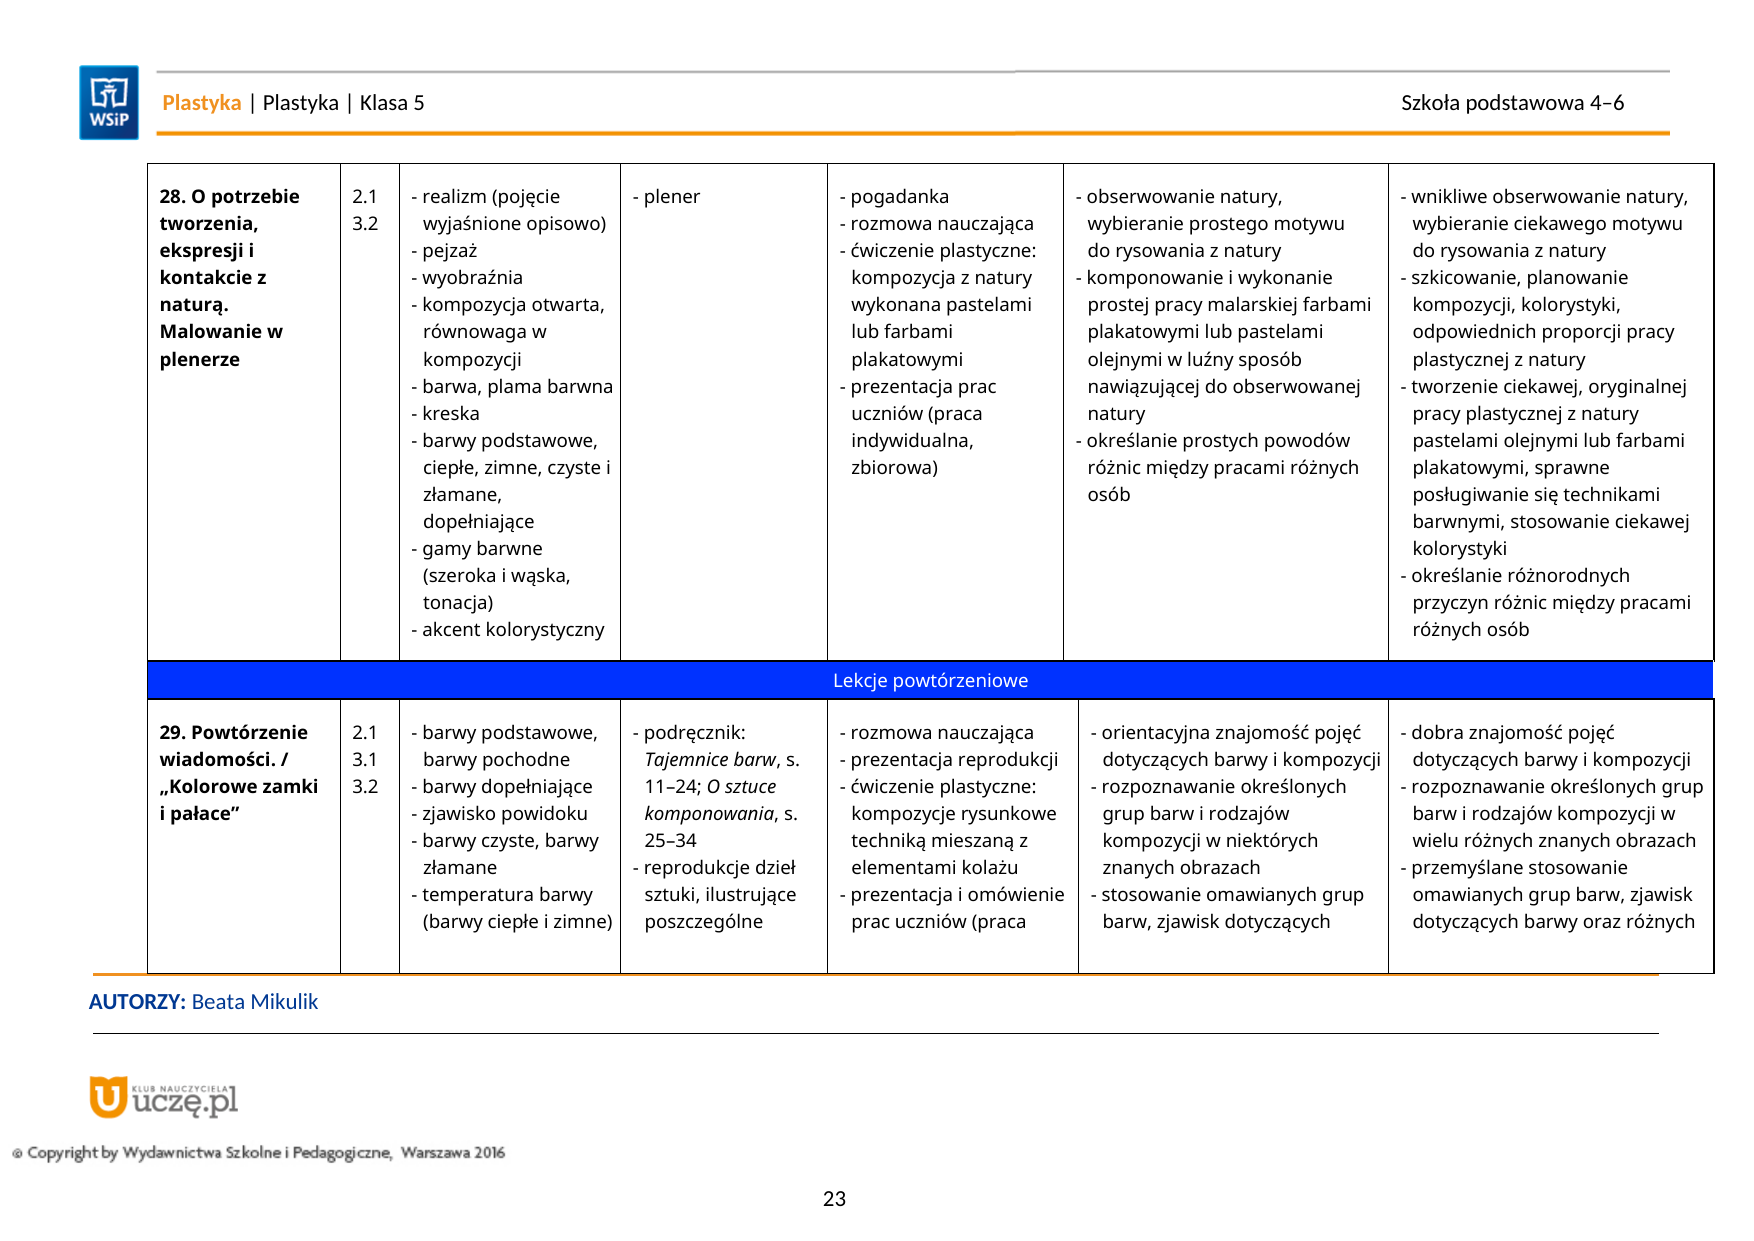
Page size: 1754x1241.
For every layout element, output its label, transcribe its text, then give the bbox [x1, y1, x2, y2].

picture [0, 7, 1670, 164]
table_cell 2.1 3.1 3.2 [341, 700, 399, 973]
table_cell - obserwowanie natury, wybieranie prostego motywu do rysowania z natury - komponowanie i wykonanie prostej pracy malarskiej farbami plakatowymi lub pastelami olejnymi w luźny sposób nawiązującej do obserwowanej natury - określanie prostych powodów różnic między pracami różnych osób [1064, 164, 1388, 660]
table_cell - wnikliwe obserwowanie natury, wybieranie ciekawego motywu do rysowania z natury - szkicowanie, planowanie kompozycji, kolorystyki, odpowiednich proporcji pracy plastycznej z natury - tworzenie ciekawej, oryginalnej pracy plastycznej z natury pastelami olejnymi lub farbami plakatowymi, sprawne posługiwanie się technikami barwnymi, stosowanie ciekawej kolorystyki - określanie różnorodnych przyczyn różnic między pracami różnych osób [1389, 164, 1713, 660]
table_cell 2.1 3.2 [341, 164, 399, 660]
table_cell - plener [621, 164, 827, 660]
table_cell 28. O potrzebie tworzenia, ekspresji i kontakcie z naturą. Malowanie w plenerze [148, 164, 340, 660]
table_cell Lekcje powtórzeniowe [148, 662, 1713, 698]
table_cell - realizm (pojęcie wyjaśnione opisowo) - pejzaż - wyobraźnia - kompozycja otwarta, równowaga w kompozycji - barwa, plama barwna - kreska - barwy podstawowe, ciepłe, zimne, czyste i złamane, dopełniające - gamy barwne (szeroka i wąska, tonacja) - akcent kolorystyczny [400, 164, 620, 660]
table_cell - pogadanka - rozmowa nauczająca - ćwiczenie plastyczne: kompozycja z natury wykonana pastelami lub farbami plakatowymi - prezentacja prac uczniów (praca indywidualna, zbiorowa) [828, 164, 1063, 660]
picture [0, 1067, 525, 1179]
table_cell 29. Powtórzenie wiadomości. / „Kolorowe zamki i pałace” [148, 700, 340, 973]
